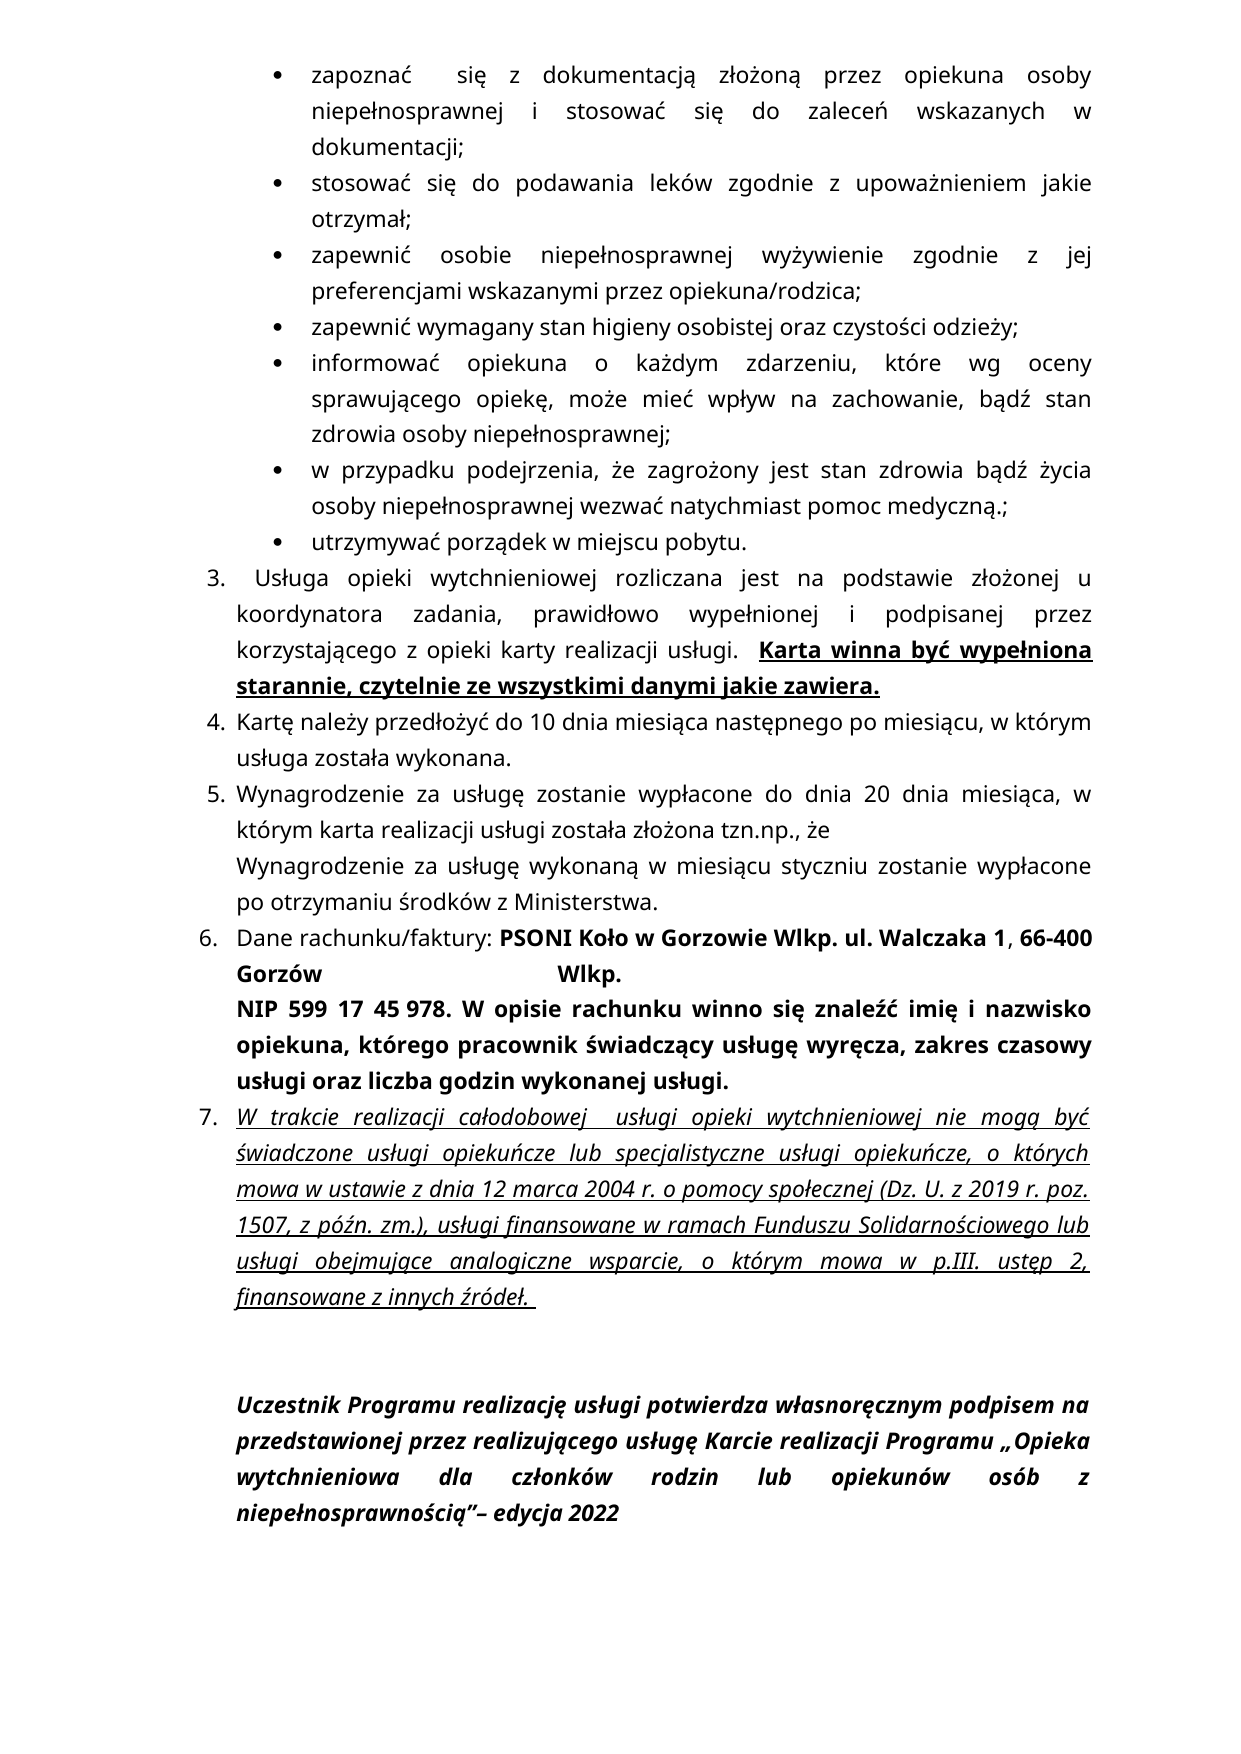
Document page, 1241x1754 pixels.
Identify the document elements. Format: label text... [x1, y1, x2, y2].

list zapoznać się z dokumentacją złożoną przez opiekuna osoby niepełnosprawnej i stosować się do zaleceń wskazanych w dokumentacji; [274, 59, 1093, 162]
list W trakcie realizacji całodobowej usługi opieki wytchnieniowej nie mogą być świadczone usługi opiekuńcze lub specjalistyczne usługi opiekuńcze, o których mowa w ustawie z dnia 12 marca 2004 r. o pomocy społecznej (Dz. U. z 2019 r. poz. 1507, z późn. zm.), usługi finansowane w ramach Funduszu Solidarnościowego lub usługi obejmujące analogiczne wsparcie, o którym mowa w p.III. ustęp 2, finansowane z innych źródeł. [199, 1101, 1093, 1312]
list Wynagrodzenie za usługę zostanie wypłacone do dnia 20 dnia miesiąca, w którym karta realizacji usługi została złożona tzn.np., że [207, 778, 1093, 845]
text Uczestnik Programu realizację usługi potwierdza własnoręcznym podpisem na przedstawionej przez realizującego usługę Karcie realizacji Programu „Opieka wytchnieniowa dla członków rodzin lub opiekunów osób z niepełnosprawnością”– edycja 2022 [236, 1389, 1093, 1528]
text Wynagrodzenie za usługę wykonaną w miesiącu styczniu zostanie wypłacone po otrzymaniu środków z Ministerstwa. [236, 850, 1093, 917]
list zapewnić osobie niepełnosprawnej wyżywienie zgodnie z jej preferencjami wskazanymi przez opiekuna/rodzica; [274, 239, 1093, 306]
list Dane rachunku/faktury: PSONI Koło w Gorzowie Wlkp. ul. Walczaka 1, 66-400 Gorzów Wlkp. NIP 599 17 45 978. W opisie rachunku winno się znaleźć imię i nazwisko opiekuna, którego pracownik świadczący usługę wyręcza, zakres czasowy usługi oraz liczba godzin wykonanej usługi. [199, 922, 1093, 1097]
list stosować się do podawania leków zgodnie z upoważnieniem jakie otrzymał; [274, 167, 1093, 234]
list informować opiekuna o każdym zdarzeniu, które wg oceny sprawującego opiekę, może mieć wpływ na zachowanie, bądź stan zdrowia osoby niepełnosprawnej; [274, 347, 1093, 450]
list utrzymywać porządek w miejscu pobytu. [274, 526, 1093, 557]
list zapewnić wymagany stan higieny osobistej oraz czystości odzieży; [274, 311, 1093, 342]
list w przypadku podejrzenia, że zagrożony jest stan zdrowia bądź życia osoby niepełnosprawnej wezwać natychmiast pomoc medyczną.; [274, 454, 1093, 522]
list Kartę należy przedłożyć do 10 dnia miesiąca następnego po miesiącu, w którym usługa została wykonana. [207, 706, 1093, 773]
list Usługa opieki wytchnieniowej rozliczana jest na podstawie złożonej u koordynatora zadania, prawidłowo wypełnionej i podpisanej przez korzystającego z opieki karty realizacji usługi. Karta winna być wypełniona starannie, czytelnie ze wszystkimi danymi jakie zawiera. [207, 562, 1093, 701]
